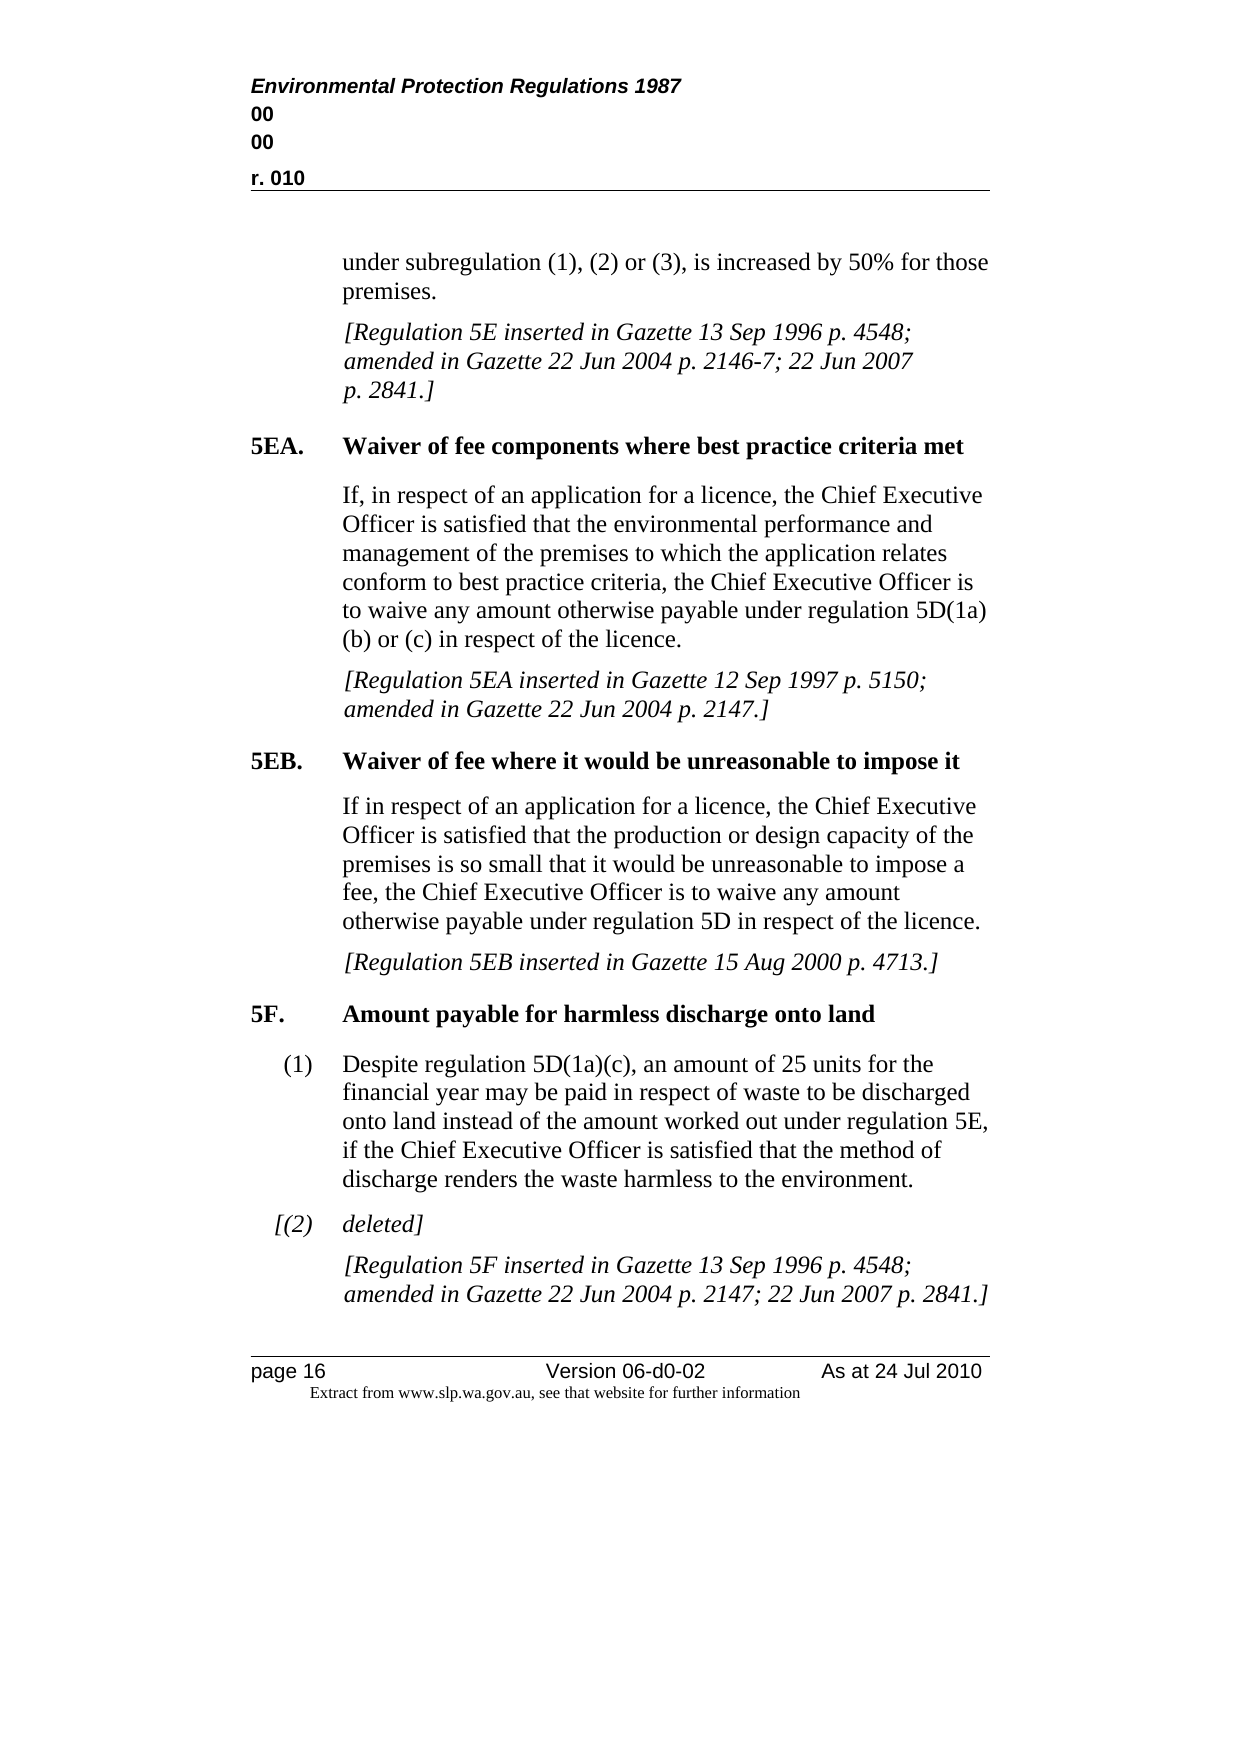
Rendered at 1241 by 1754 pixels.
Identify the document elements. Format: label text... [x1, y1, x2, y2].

text If in respect of an application for a licence, the Chief Executive Officer is satisfied that the production or design capacity of the premises is so small that it would be unreasonable to impose a fee, the Chief Executive Officer is to waive any amount otherwise payable under regulation 5D in respect of the licence. [251, 791, 990, 935]
subtitle 5EA. Waiver of fee components where best practice criteria met [251, 431, 990, 459]
text (1) Despite regulation 5D(1a)(c), an amount of 25 units for the financial year may be paid in respect of waste to be discharged onto land instead of the amount worked out under regulation 5E, if the Chief Executive Officer is satisfied that the method of discharge renders the waste harmless to the environment. [251, 1049, 990, 1192]
text [Regulation 5EB inserted in Gazette 15 Aug 2000 p. 4713.] [251, 947, 990, 976]
text [Regulation 5E inserted in Gazette 13 Sep 1996 p. 4548; amended in Gazette 22 Jun 2004 p. 2146-7; 22 Jun 2007 p. 2841.] [251, 317, 990, 404]
text If, in respect of an application for a licence, the Chief Executive Officer is satisfied that the environmental performance and management of the premises to which the application relates conform to best practice criteria, the Chief Executive Officer is to waive any amount otherwise payable under regulation 5D(1a)(b) or (c) in respect of the licence. [251, 480, 990, 653]
subtitle 5EB. Waiver of fee where it would be unreasonable to impose it [251, 746, 990, 774]
text [Regulation 5F inserted in Gazette 13 Sep 1996 p. 4548; amended in Gazette 22 Jun 2004 p. 2147; 22 Jun 2007 p. 2841.] [251, 1250, 990, 1308]
text [(2) deleted] [251, 1209, 990, 1238]
text [Regulation 5EA inserted in Gazette 12 Sep 1997 p. 5150; amended in Gazette 22 Jun 2004 p. 2147.] [251, 665, 990, 723]
subtitle 5F. Amount payable for harmless discharge onto land [251, 999, 990, 1028]
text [251, 247, 990, 305]
